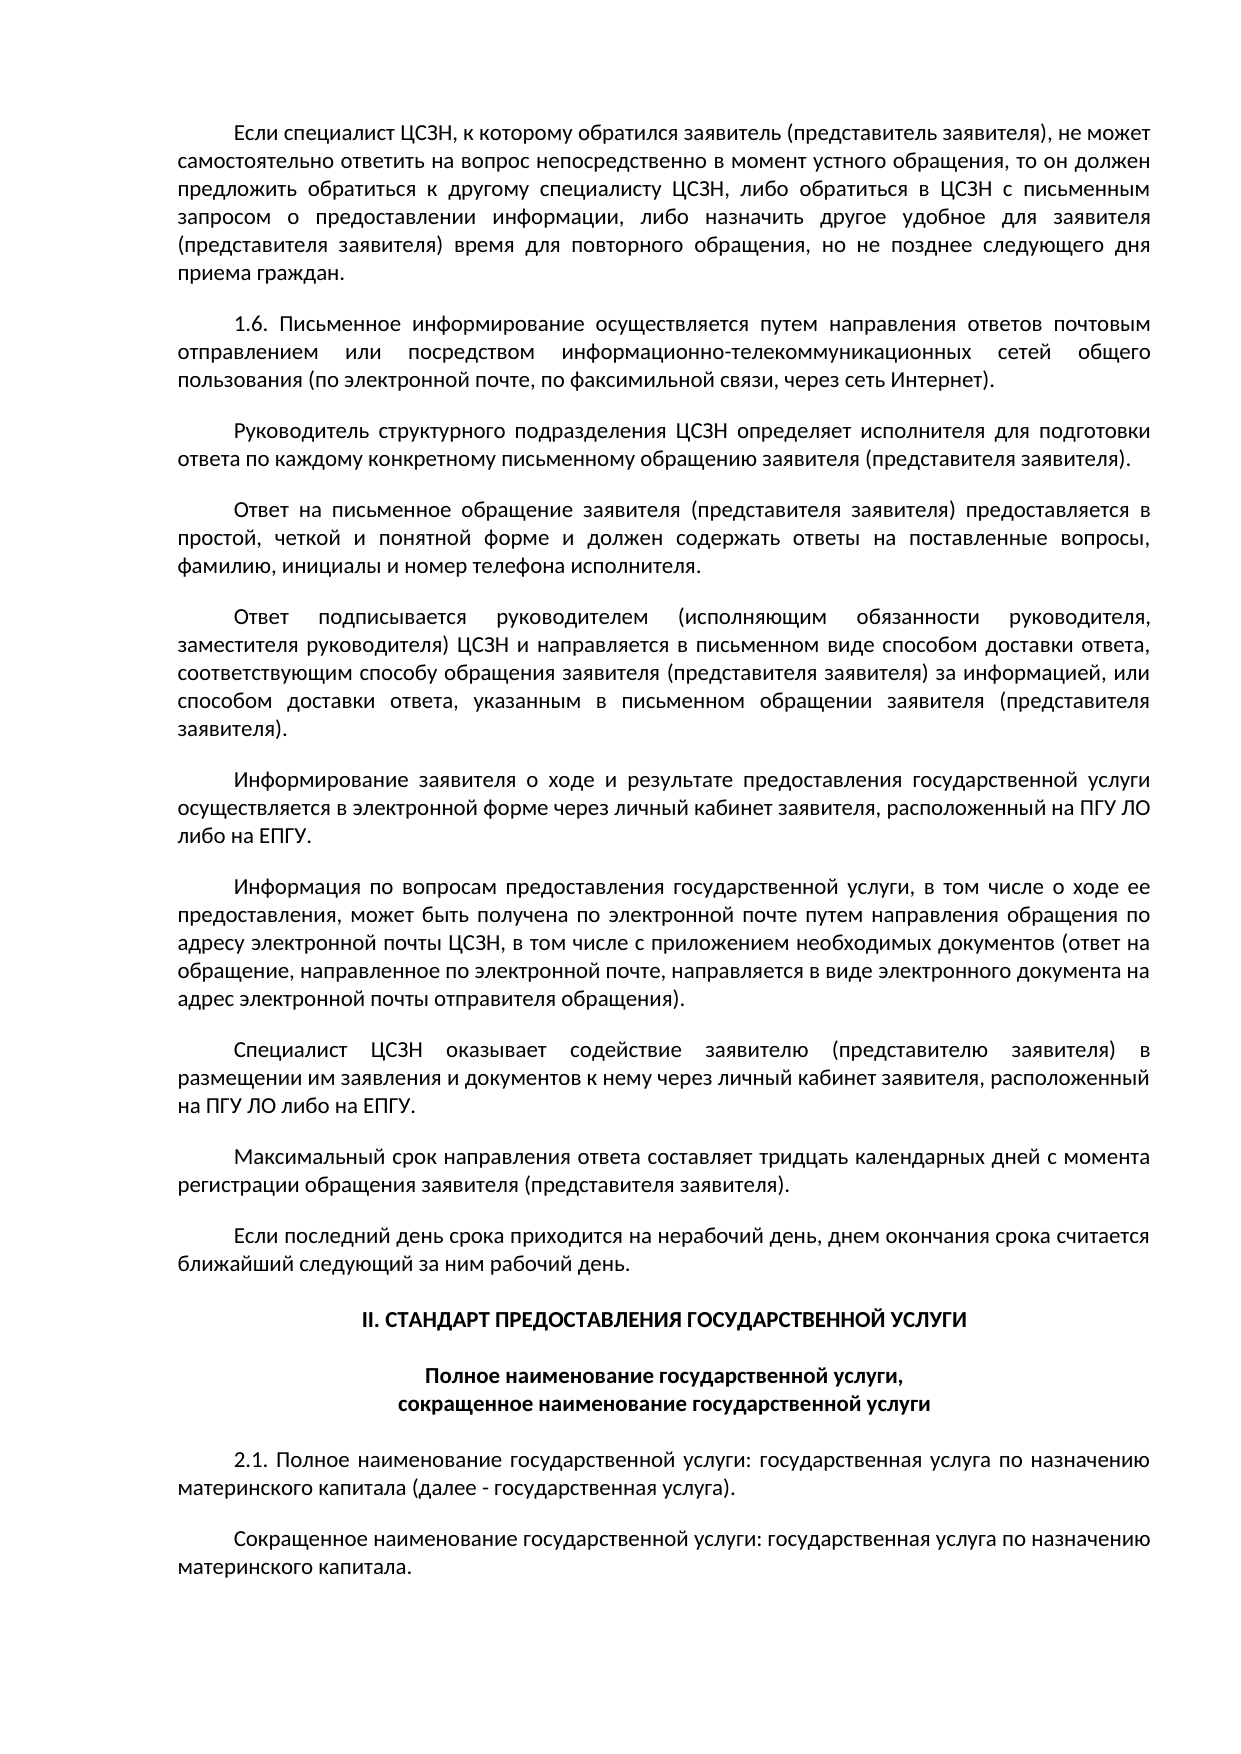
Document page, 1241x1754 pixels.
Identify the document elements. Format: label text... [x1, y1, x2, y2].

text Специалист ЦСЗН оказывает содействие заявителю (представителю заявителя) в размещении им заявления и документов к нему через личный кабинет заявителя, расположенный на ПГУ ЛО либо на ЕПГУ. [177, 1035, 1152, 1119]
text Если специалист ЦСЗН, к которому обратился заявитель (представитель заявителя), не может самостоятельно ответить на вопрос непосредственно в момент устного обращения, то он должен предложить обратиться к другому специалисту ЦСЗН, либо обратиться в ЦСЗН с письменным запросом о предоставлении информации, либо назначить другое удобное для заявителя (представителя заявителя) время для повторного обращения, но не позднее следующего дня приема граждан. [177, 118, 1152, 286]
text Ответ на письменное обращение заявителя (представителя заявителя) предоставляется в простой, четкой и понятной форме и должен содержать ответы на поставленные вопросы, фамилию, инициалы и номер телефона исполнителя. [177, 495, 1152, 579]
text 2.1. Полное наименование государственной услуги: государственная услуга по назначению материнского капитала (далее - государственная услуга). [177, 1445, 1152, 1501]
text Информирование заявителя о ходе и результате предоставления государственной услуги осуществляется в электронной форме через личный кабинет заявителя, расположенный на ПГУ ЛО либо на ЕПГУ. [177, 765, 1152, 849]
text 1.6. Письменное информирование осуществляется путем направления ответов почтовым отправлением или посредством информационно-телекоммуникационных сетей общего пользования (по электронной почте, по факсимильной связи, через сеть Интернет). [177, 309, 1152, 393]
text Руководитель структурного подразделения ЦСЗН определяет исполнителя для подготовки ответа по каждому конкретному письменному обращению заявителя (представителя заявителя). [177, 416, 1152, 472]
text Сокращенное наименование государственной услуги: государственная услуга по назначению материнского капитала. [177, 1524, 1152, 1580]
text Если последний день срока приходится на нерабочий день, днем окончания срока считается ближайший следующий за ним рабочий день. [177, 1221, 1152, 1277]
text Ответ подписывается руководителем (исполняющим обязанности руководителя, заместителя руководителя) ЦСЗН и направляется в письменном виде способом доставки ответа, соответствующим способу обращения заявителя (представителя заявителя) за информацией, или способом доставки ответа, указанным в письменном обращении заявителя (представителя заявителя). [177, 602, 1152, 742]
title Полное наименование государственной услуги, [177, 1361, 1152, 1389]
title сокращенное наименование государственной услуги [177, 1389, 1152, 1417]
text Информация по вопросам предоставления государственной услуги, в том числе о ходе ее предоставления, может быть получена по электронной почте путем направления обращения по адресу электронной почты ЦСЗН, в том числе с приложением необходимых документов (ответ на обращение, направленное по электронной почте, направляется в виде электронного документа на адрес электронной почты отправителя обращения). [177, 872, 1152, 1012]
title II. СТАНДАРТ ПРЕДОСТАВЛЕНИЯ ГОСУДАРСТВЕННОЙ УСЛУГИ [177, 1305, 1152, 1333]
text Максимальный срок направления ответа составляет тридцать календарных дней с момента регистрации обращения заявителя (представителя заявителя). [177, 1142, 1152, 1198]
